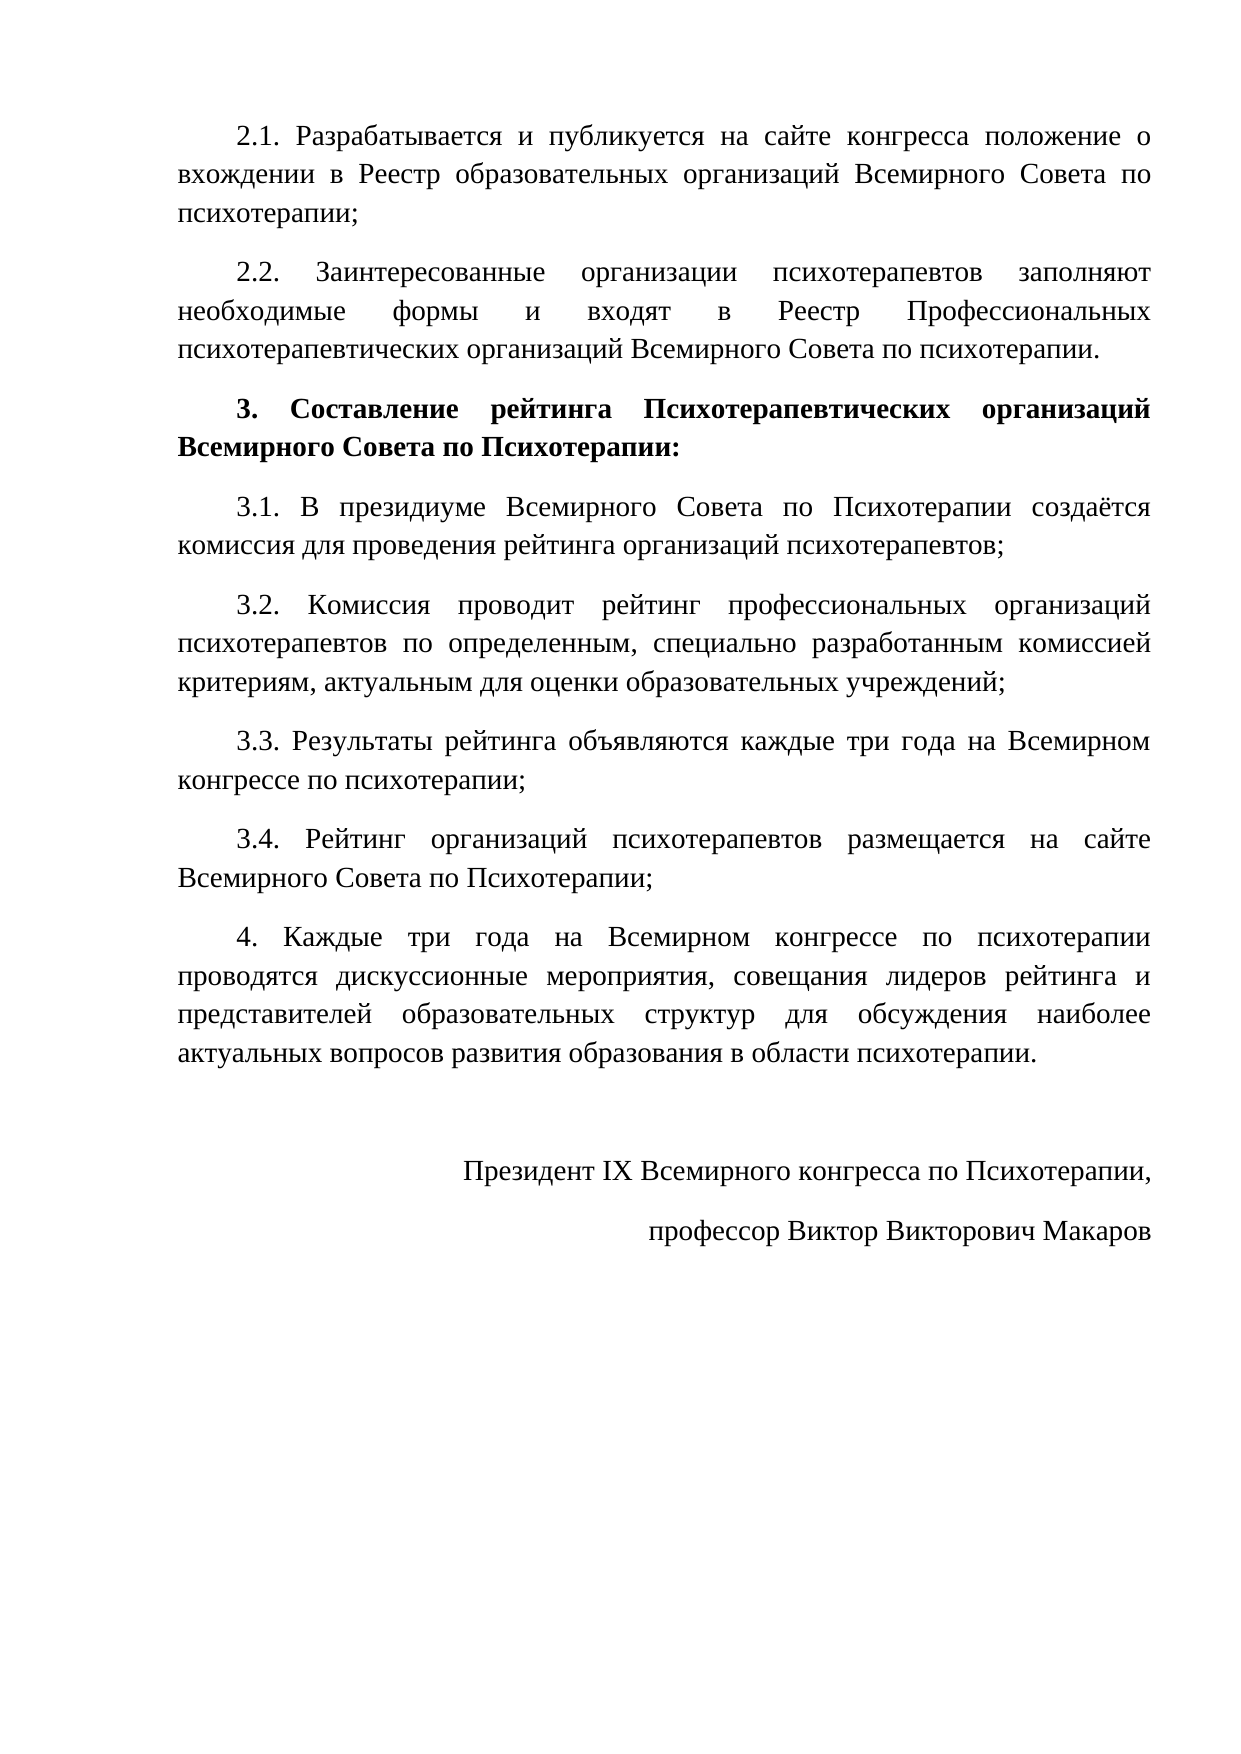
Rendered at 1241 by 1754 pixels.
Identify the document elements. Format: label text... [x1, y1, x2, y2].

text 3.1. В президиуме Всемирного Совета по Психотерапии создаётся комиссия для проведения рейтинга организаций психотерапевтов; [177, 489, 1152, 561]
text 4. Каждые три года на Всемирном конгрессе по психотерапии проводятся дискуссионные мероприятия, совещания лидеров рейтинга и представителей образовательных структур для обсуждения наиболее актуальных вопросов развития образования в области психотерапии. [177, 919, 1152, 1068]
text 2.1. Разрабатывается и публикуется на сайте конгресса положение о вхождении в Реестр образовательных организаций Всемирного Совета по психотерапии; [177, 118, 1152, 229]
text 2.2. Заинтересованные организации психотерапевтов заполняют необходимые формы и входят в Реестр Профессиональных психотерапевтических организаций Всемирного Совета по психотерапии. [177, 254, 1152, 365]
text 3.3. Результаты рейтинга объявляются каждые три года на Всемирном конгрессе по психотерапии; [177, 723, 1152, 795]
text Президент IX Всемирного конгресса по Психотерапии, [177, 1153, 1152, 1187]
text 3.4. Рейтинг организаций психотерапевтов размещается на сайте Всемирного Совета по Психотерапии; [177, 821, 1152, 893]
text 3. Составление рейтинга Психотерапевтических организаций Всемирного Совета по Психотерапии: [177, 391, 1152, 463]
text профессор Виктор Викторович Макаров [177, 1213, 1152, 1246]
text 3.2. Комиссия проводит рейтинг профессиональных организаций психотерапевтов по определенным, специально разработанным комиссией критериям, актуальным для оценки образовательных учреждений; [177, 587, 1152, 697]
